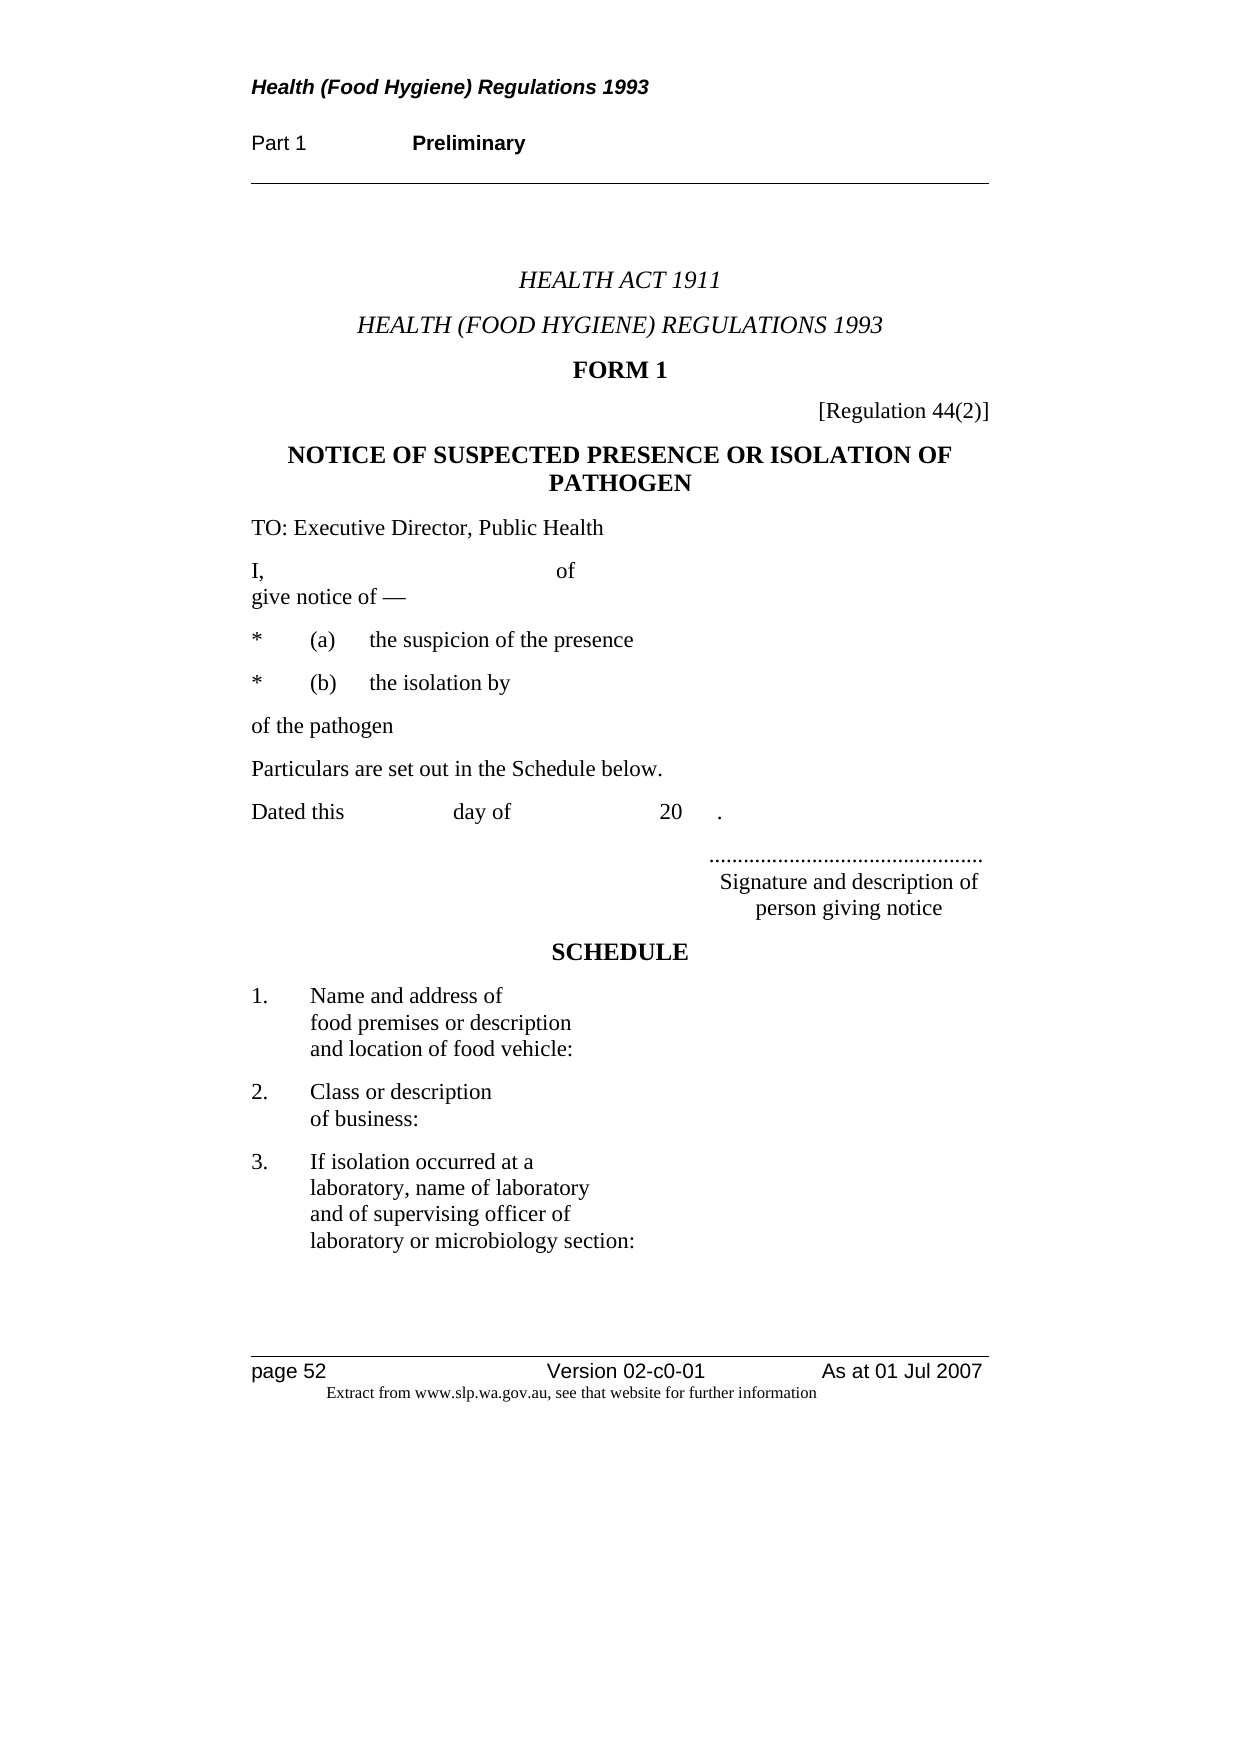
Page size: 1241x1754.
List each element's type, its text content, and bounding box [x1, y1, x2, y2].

text 3. If isolation occurred at a laboratory, name of laboratory and of supervising officer of laboratory or microbiology section: [251, 1148, 989, 1253]
text * (b) the isolation by [251, 669, 989, 696]
text 2. Class or description of business: [251, 1078, 989, 1131]
text of the pathogen [251, 712, 989, 739]
subtitle NOTICE OF SUSPECTED PRESENCE OR ISOLATION OF PATHOGEN [251, 440, 989, 497]
text TO: Executive Director, Public Health [251, 514, 989, 540]
subtitle SCHEDULE [251, 937, 989, 966]
text I, of give notice of — [251, 557, 989, 610]
text Particulars are set out in the Schedule below. [251, 755, 989, 782]
text * (a) the suspicion of the presence [251, 626, 989, 653]
text Signature and description of [709, 868, 989, 894]
text person giving notice [709, 894, 989, 921]
text [Regulation 44(2)] [251, 397, 989, 423]
text Dated this day of 20 . [251, 798, 989, 825]
subtitle HEALTH ACT 1911 [251, 265, 989, 293]
text 1. Name and address of food premises or description and location of food vehicle: [251, 983, 989, 1062]
subtitle HEALTH (FOOD HYGIENE) REGULATIONS 1993 [251, 310, 989, 339]
text ................................................ [709, 841, 989, 868]
subtitle FORM 1 [251, 356, 989, 384]
